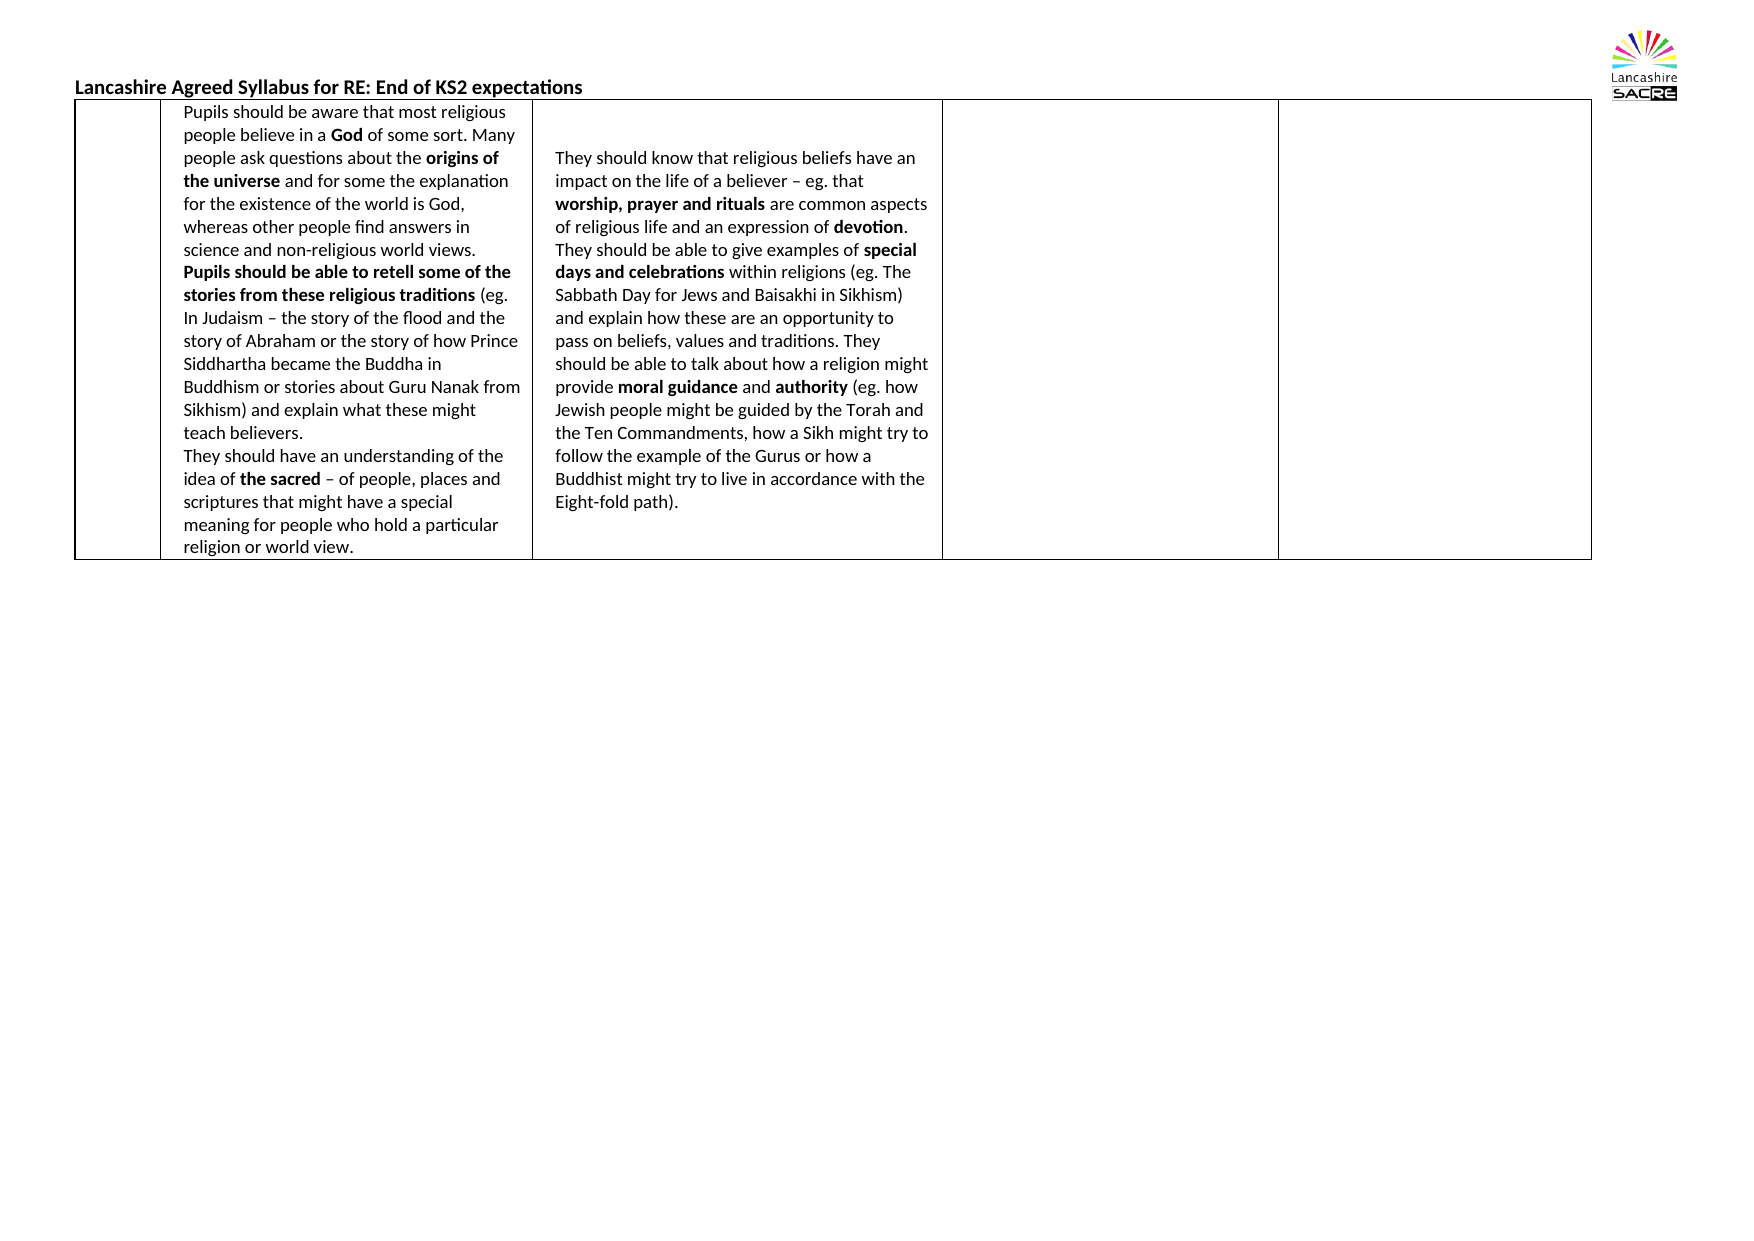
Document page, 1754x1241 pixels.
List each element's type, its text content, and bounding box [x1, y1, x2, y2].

table_cell [76, 100, 160, 559]
table_cell They should know that religious beliefs have an impact on the life of a believer – eg. that worship, prayer and rituals are common aspects of religious life and an expression of devotion. They should be able to give examples of special days and celebrations within religions (eg. The Sabbath Day for Jews and Baisakhi in Sikhism) and explain how these are an opportunity to pass on beliefs, values and traditions. They should be able to talk about how a religion might provide moral guidance and authority (eg. how Jewish people might be guided by the Torah and the Ten Commandments, how a Sikh might try to follow the example of the Gurus or how a Buddhist might try to live in accordance with the Eight-fold path). [533, 100, 942, 559]
picture [1609, 27, 1679, 102]
table_cell Pupils should be aware that most religious people believe in a God of some sort. Many people ask questions about the origins of the universe and for some the explanation for the existence of the world is God, whereas other people find answers in science and non-religious world views. Pupils should be able to retell some of the stories from these religious traditions (eg. In Judaism – the story of the flood and the story of Abraham or the story of how Prince Siddhartha became the Buddha in Buddhism or stories about Guru Nanak from Sikhism) and explain what these might teach believers. They should have an understanding of the idea of the sacred – of people, places and scriptures that might have a special meaning for people who hold a particular religion or world view. [161, 100, 532, 559]
